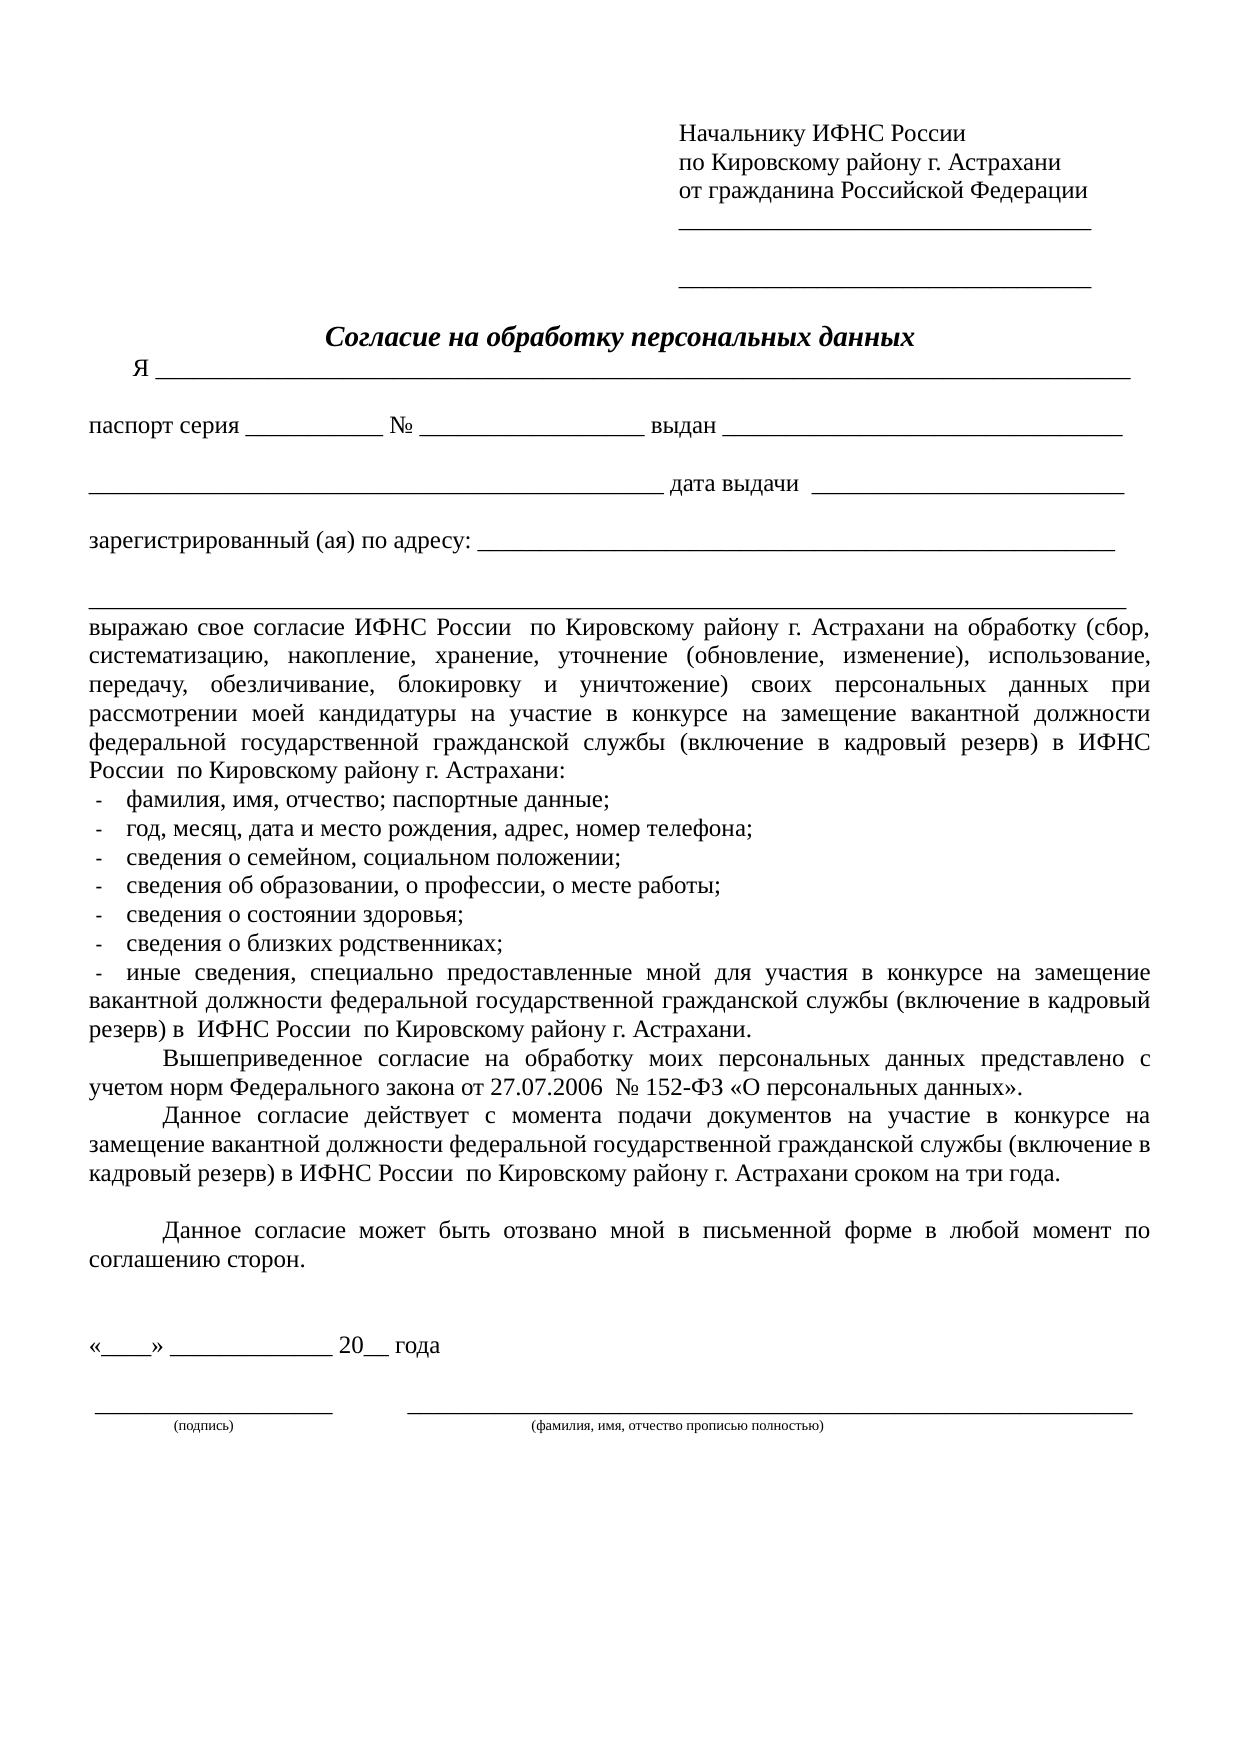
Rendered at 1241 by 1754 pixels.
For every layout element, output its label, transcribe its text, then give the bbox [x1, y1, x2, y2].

text зарегистрированный (ая) по адресу: ___________________________________________________ [89, 525, 1152, 554]
text «____» _____________ 20__ года [89, 1330, 1152, 1359]
text выражаю свое согласие ИФНС России по Кировскому району г. Астрахани на обработку (сбор, систематизацию, накопление, хранение, уточнение (обновление, изменение), использование, передачу, обезличивание, блокировку и уничтожение) своих персональных данных при рассмотрении моей кандидатуры на участие в конкурсе на замещение вакантной должности федеральной государственной гражданской службы (включение в кадровый резерв) в ИФНС России по Кировскому району г. Астрахани: [89, 612, 1152, 784]
text Согласие на обработку персональных данных [89, 319, 1152, 353]
text Я ______________________________________________________________________________ [89, 353, 1152, 382]
list сведения о семейном, социальном положении; [89, 842, 1152, 870]
list иные сведения, специально предоставленные мной для участия в конкурсе на замещение вакантной должности федеральной государственной гражданской службы (включение в кадровый резерв) в ИФНС России по Кировскому району г. Астрахани. [89, 957, 1152, 1043]
list сведения о близких родственниках; [89, 928, 1152, 957]
text (подпись) (фамилия, имя, отчество прописью полностью) [89, 1417, 1152, 1445]
text _________________________________ [89, 204, 1152, 233]
text Вышеприведенное согласие на обработку моих персональных данных представлено с учетом норм Федерального закона от 27.07.2006 № 152-ФЗ «О персональных данных». [89, 1043, 1152, 1100]
text Начальнику ИФНС России [679, 118, 1152, 147]
text по Кировскому району г. Астрахани [679, 147, 1152, 176]
text от гражданина Российской Федерации [89, 176, 1152, 204]
text Данное согласие может быть отозвано мной в письменной форме в любой момент по соглашению сторон. [89, 1215, 1152, 1273]
text ___________________________________________________________________________________ [89, 583, 1152, 612]
text ______________________________________________ дата выдачи _________________________ [89, 468, 1152, 497]
list год, месяц, дата и место рождения, адрес, номер телефона; [89, 813, 1152, 842]
list фамилия, имя, отчество; паспортные данные; [89, 784, 1152, 813]
text ___________________ __________________________________________________________ [89, 1388, 1152, 1417]
list сведения о состоянии здоровья; [89, 899, 1152, 928]
text Данное согласие действует с момента подачи документов на участие в конкурсе на замещение вакантной должности федеральной государственной гражданской службы (включение в кадровый резерв) в ИФНС России по Кировскому району г. Астрахани сроком на три года. [89, 1100, 1152, 1187]
text _________________________________ [89, 262, 1152, 291]
text паспорт серия ___________ № __________________ выдан ________________________________ [89, 410, 1152, 439]
list сведения об образовании, о профессии, о месте работы; [89, 870, 1152, 899]
